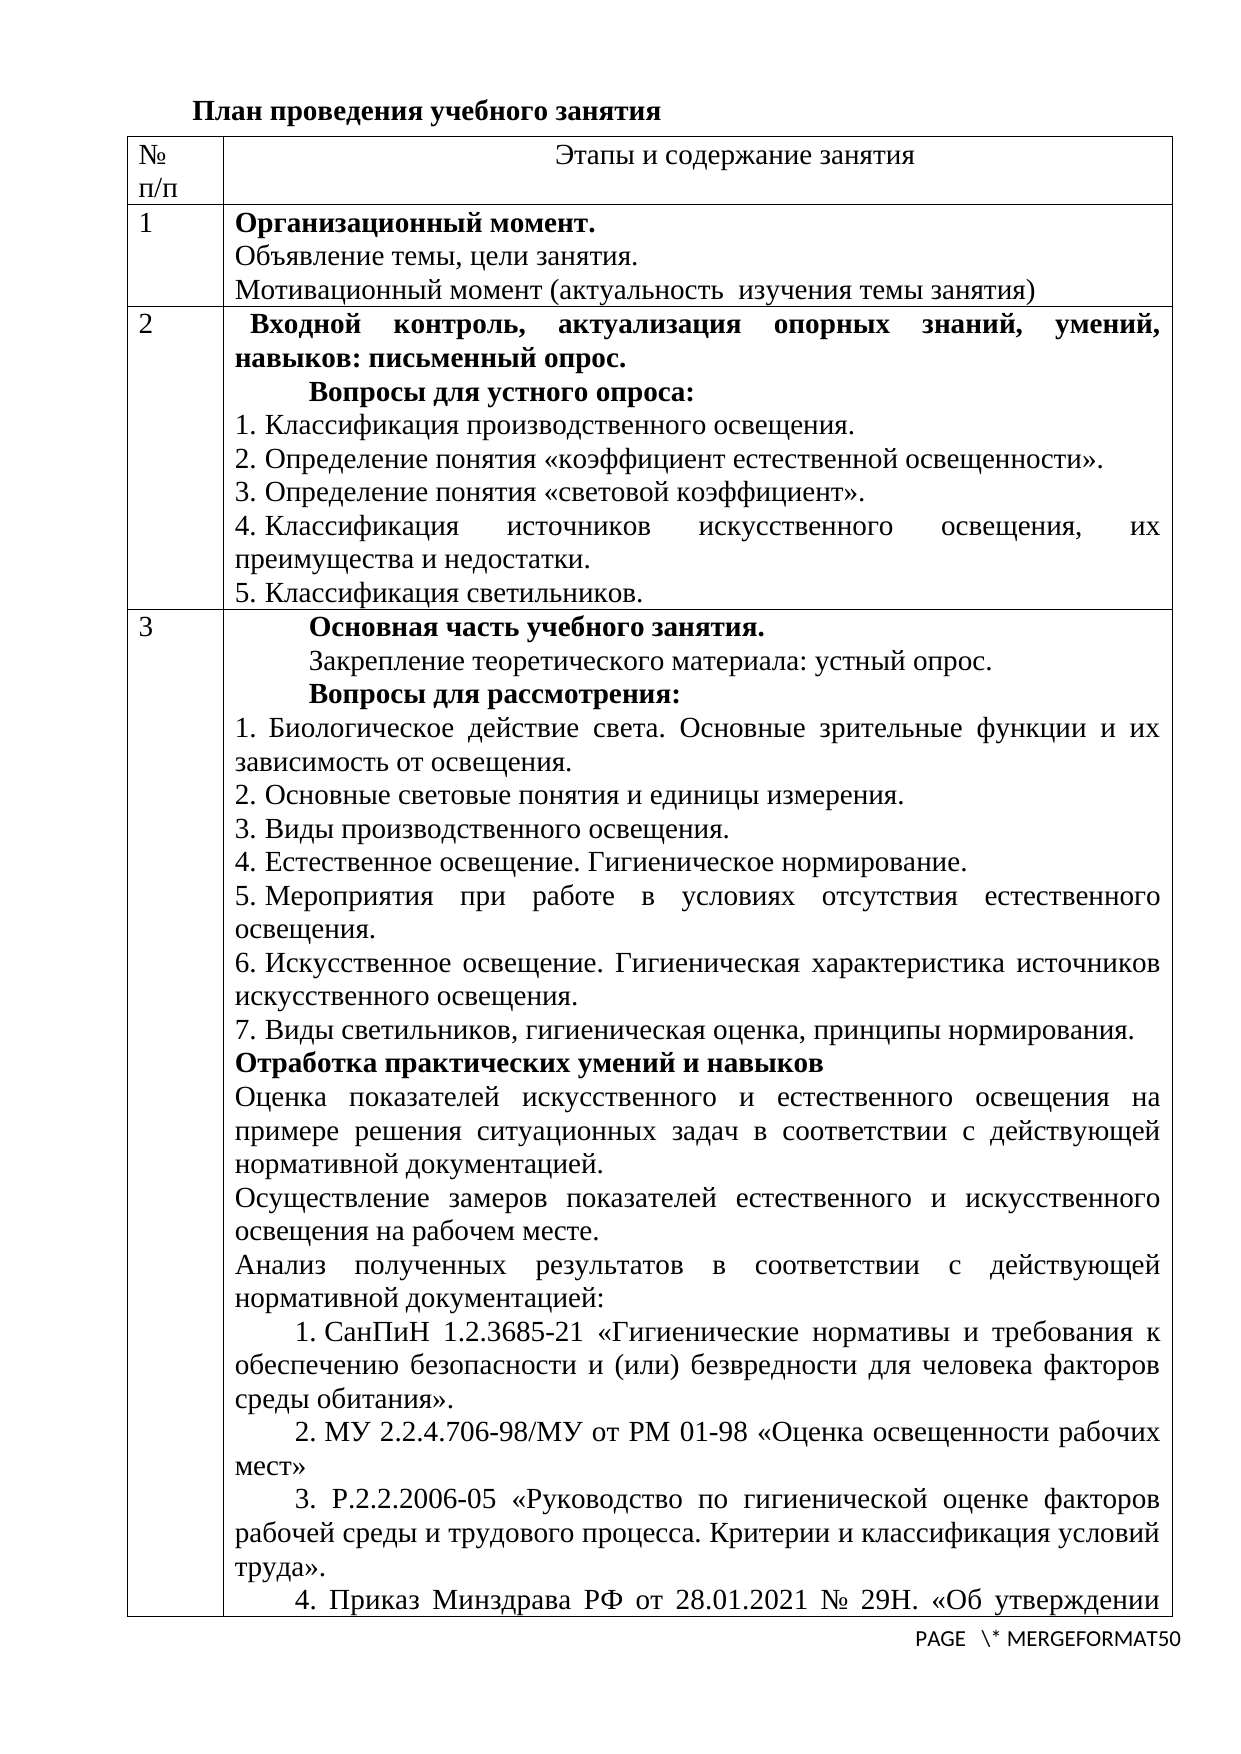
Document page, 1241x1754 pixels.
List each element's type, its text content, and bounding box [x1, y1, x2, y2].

text План проведения учебного занятия [192, 93, 1181, 126]
table_cell 2 [128, 307, 223, 608]
table_header Этапы и содержание занятия [224, 137, 1172, 204]
table_header № п/п [128, 137, 223, 204]
table_cell 1 [128, 205, 223, 306]
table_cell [224, 610, 1172, 1616]
table_cell Организационный момент. Объявление темы, цели занятия. Мотивационный момент (актуальность изучения темы занятия) [224, 205, 1172, 306]
table_cell Входной контроль, актуализация опорных знаний, умений, навыков: письменный опрос. Вопросы для устного опроса: Классификация производственного освещения. Определение понятия «коэффициент естественной освещенности». Определение понятия «световой коэффициент». Классификация источников искусственного освещения, их преимущества и недостатки. Классификация светильников. [224, 307, 1172, 608]
table_cell 3 [128, 610, 223, 1616]
